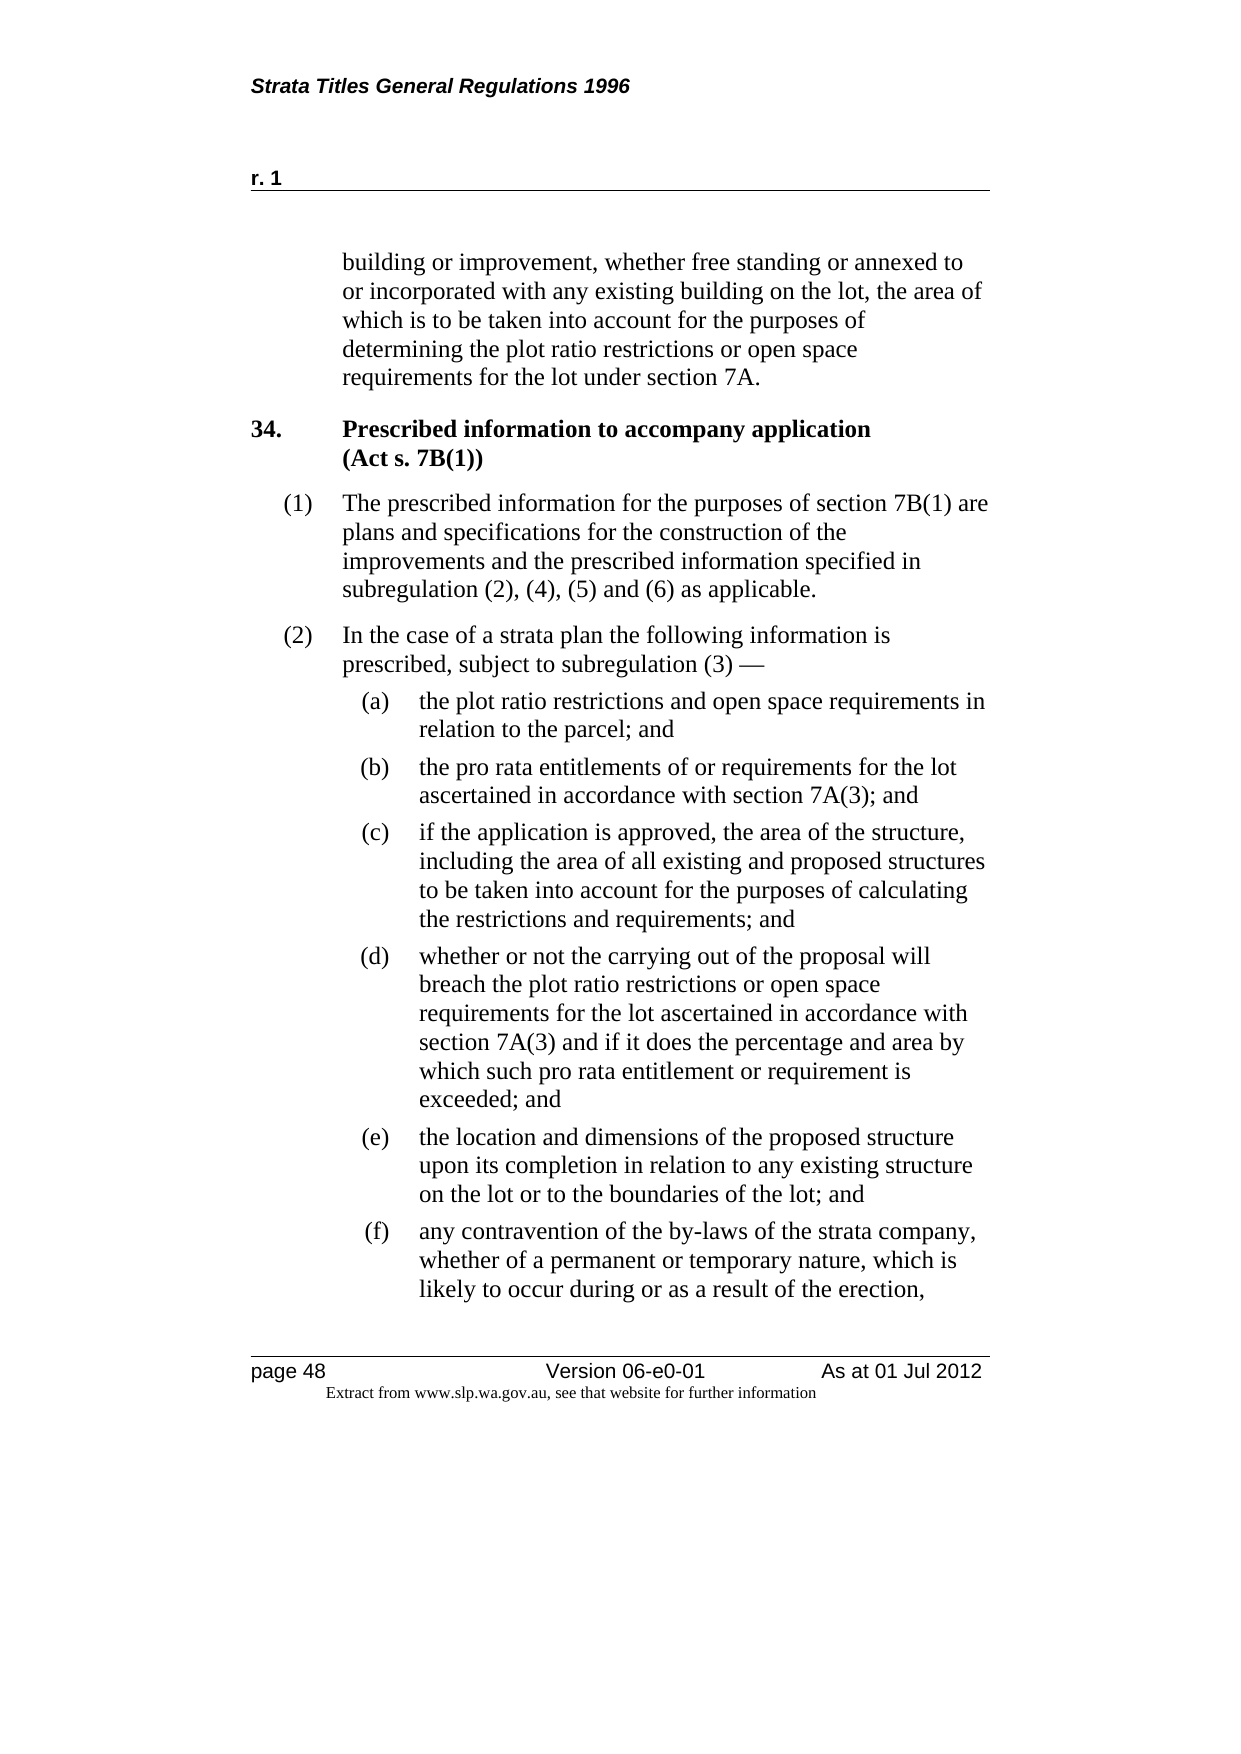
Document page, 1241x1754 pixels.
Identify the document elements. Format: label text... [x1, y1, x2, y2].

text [251, 247, 990, 391]
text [251, 1216, 990, 1302]
subtitle 34. Prescribed information to accompany application (Act s. 7B(1)) [251, 414, 990, 472]
text (2) In the case of a strata plan the following information is prescribed, subject to subregulation (3) — [251, 620, 990, 677]
text (b) the pro rata entitlements of or requirements for the lot ascertained in accordance with section 7A(3); and [251, 752, 990, 809]
text (1) The prescribed information for the purposes of section 7B(1) are plans and specifications for the construction of the improvements and the prescribed information specified in subregulation (2), (4), (5) and (6) as applicable. [251, 488, 990, 603]
text (d) whether or not the carrying out of the proposal will breach the plot ratio restrictions or open space requirements for the lot ascertained in accordance with section 7A(3) and if it does the percentage and area by which such pro rata entitlement or requirement is exceeded; and [251, 941, 990, 1113]
text (c) if the application is approved, the area of the structure, including the area of all existing and proposed structures to be taken into account for the purposes of calculating the restrictions and requirements; and [251, 817, 990, 932]
text (a) the plot ratio restrictions and open space requirements in relation to the parcel; and [251, 686, 990, 743]
text (e) the location and dimensions of the proposed structure upon its completion in relation to any existing structure on the lot or to the boundaries of the lot; and [251, 1122, 990, 1208]
